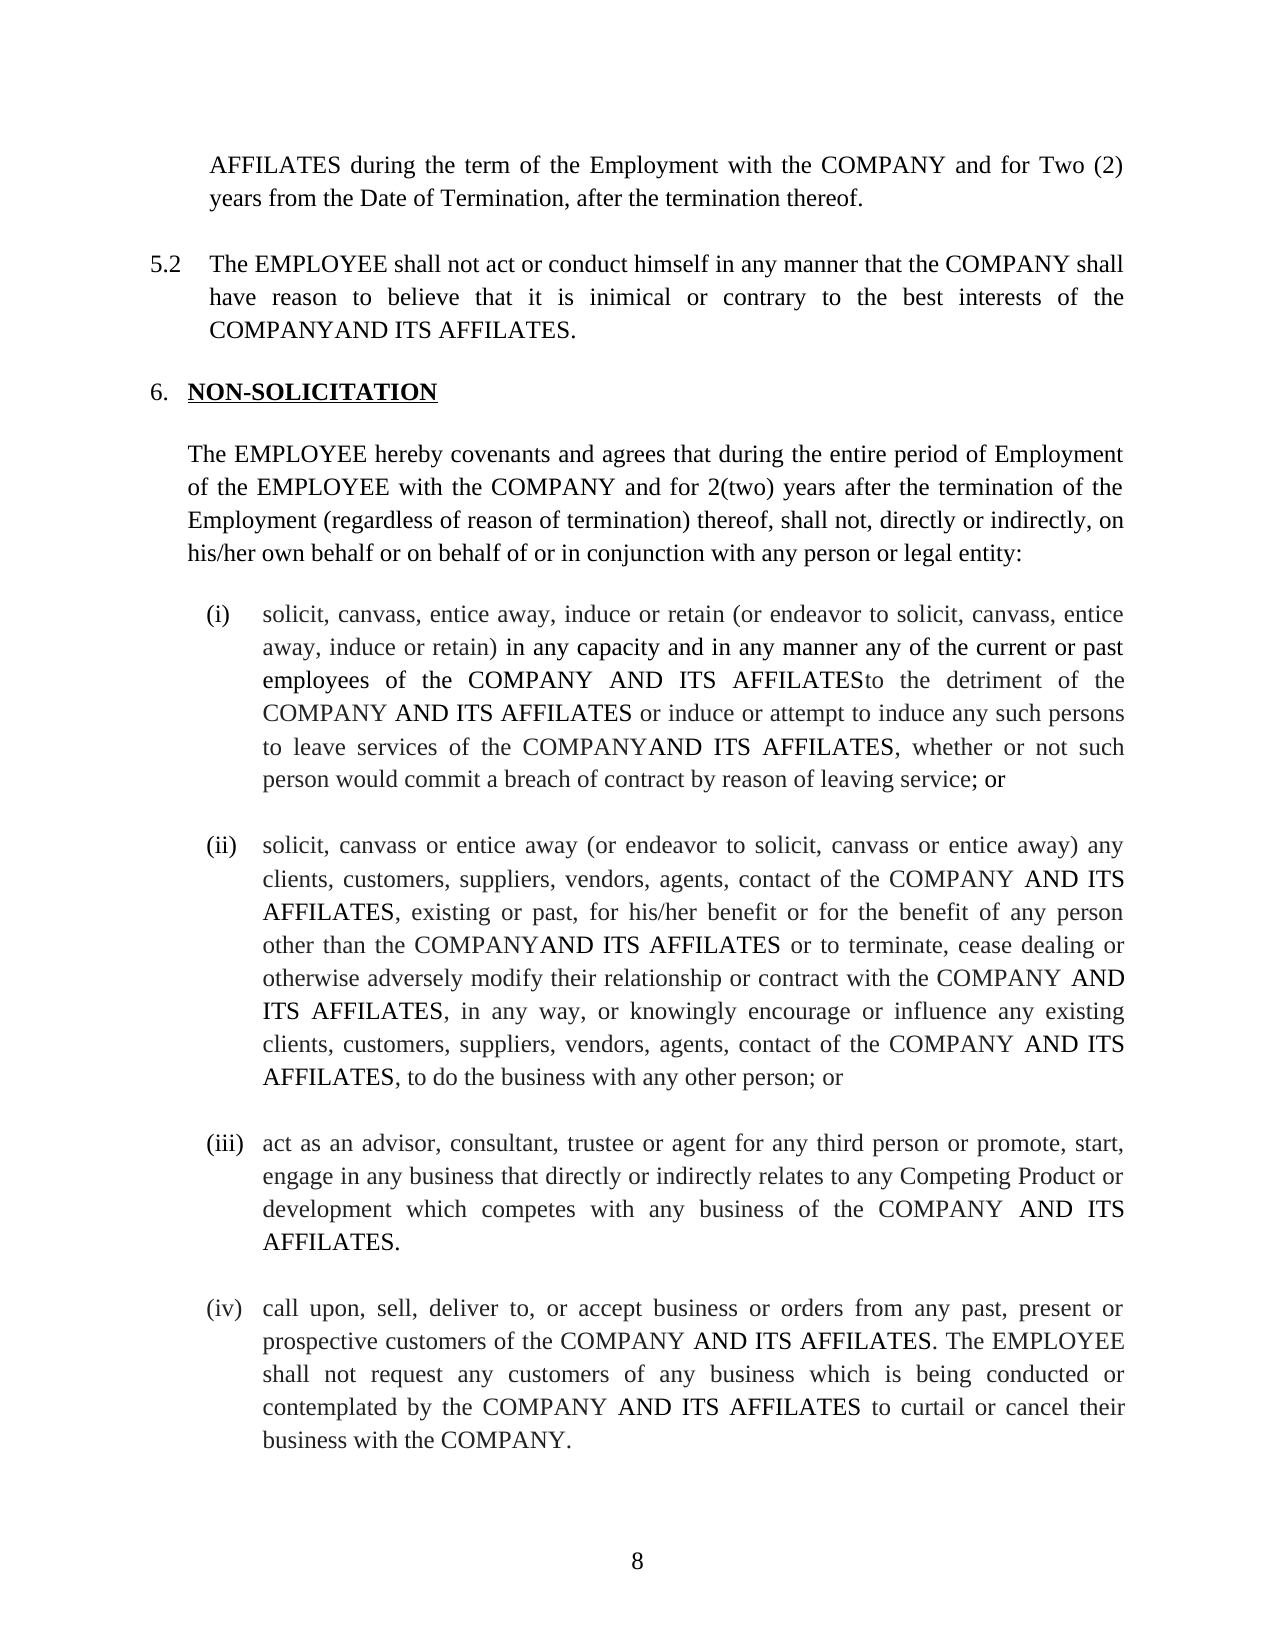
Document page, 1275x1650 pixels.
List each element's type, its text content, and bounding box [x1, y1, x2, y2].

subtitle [150, 150, 1125, 212]
subtitle The EMPLOYEE hereby covenants and agrees that during the entire period of Employment of the EMPLOYEE with the COMPANY and for 2(two) years after the termination of the Employment (regardless of reason of termination) thereof, shall not, directly or indirectly, on his/her own behalf or on behalf of or in conjunction with any person or legal entity: [187, 439, 1125, 566]
list solicit, canvass, entice away, induce or retain (or endeavor to solicit, canvass, entice away, induce or retain) in any capacity and in any manner any of the current or past employees of the COMPANY AND ITS AFFILATESto the detriment of the COMPANY AND ITS AFFILATES or induce or attempt to induce any such persons to leave services of the COMPANYAND ITS AFFILATES, whether or not such person would commit a breach of contract by reason of leaving service; or [206, 599, 1125, 793]
list act as an advisor, consultant, trustee or agent for any third person or promote, start, engage in any business that directly or indirectly relates to any Competing Product or development which competes with any business of the COMPANY AND ITS AFFILATES. [206, 1128, 1125, 1256]
subtitle The EMPLOYEE shall not act or conduct himself in any manner that the COMPANY shall have reason to believe that it is inimical or contrary to the best interests of the COMPANYAND ITS AFFILATES. [150, 249, 1125, 344]
list call upon, sell, deliver to, or accept business or orders from any past, present or prospective customers of the COMPANY AND ITS AFFILATES. The EMPLOYEE shall not request any customers of any business which is being conducted or contemplated by the COMPANY AND ITS AFFILATES to curtail or cancel their business with the COMPANY. [206, 1293, 1125, 1454]
subtitle NON-SOLICITATION [150, 377, 1125, 406]
list solicit, canvass or entice away (or endeavor to solicit, canvass or entice away) any clients, customers, suppliers, vendors, agents, contact of the COMPANY AND ITS AFFILATES, existing or past, for his/her benefit or for the benefit of any person other than the COMPANYAND ITS AFFILATES or to terminate, cease dealing or otherwise adversely modify their relationship or contract with the COMPANY AND ITS AFFILATES, in any way, or knowingly encourage or influence any existing clients, customers, suppliers, vendors, agents, contact of the COMPANY AND ITS AFFILATES, to do the business with any other person; or [206, 831, 1125, 1091]
